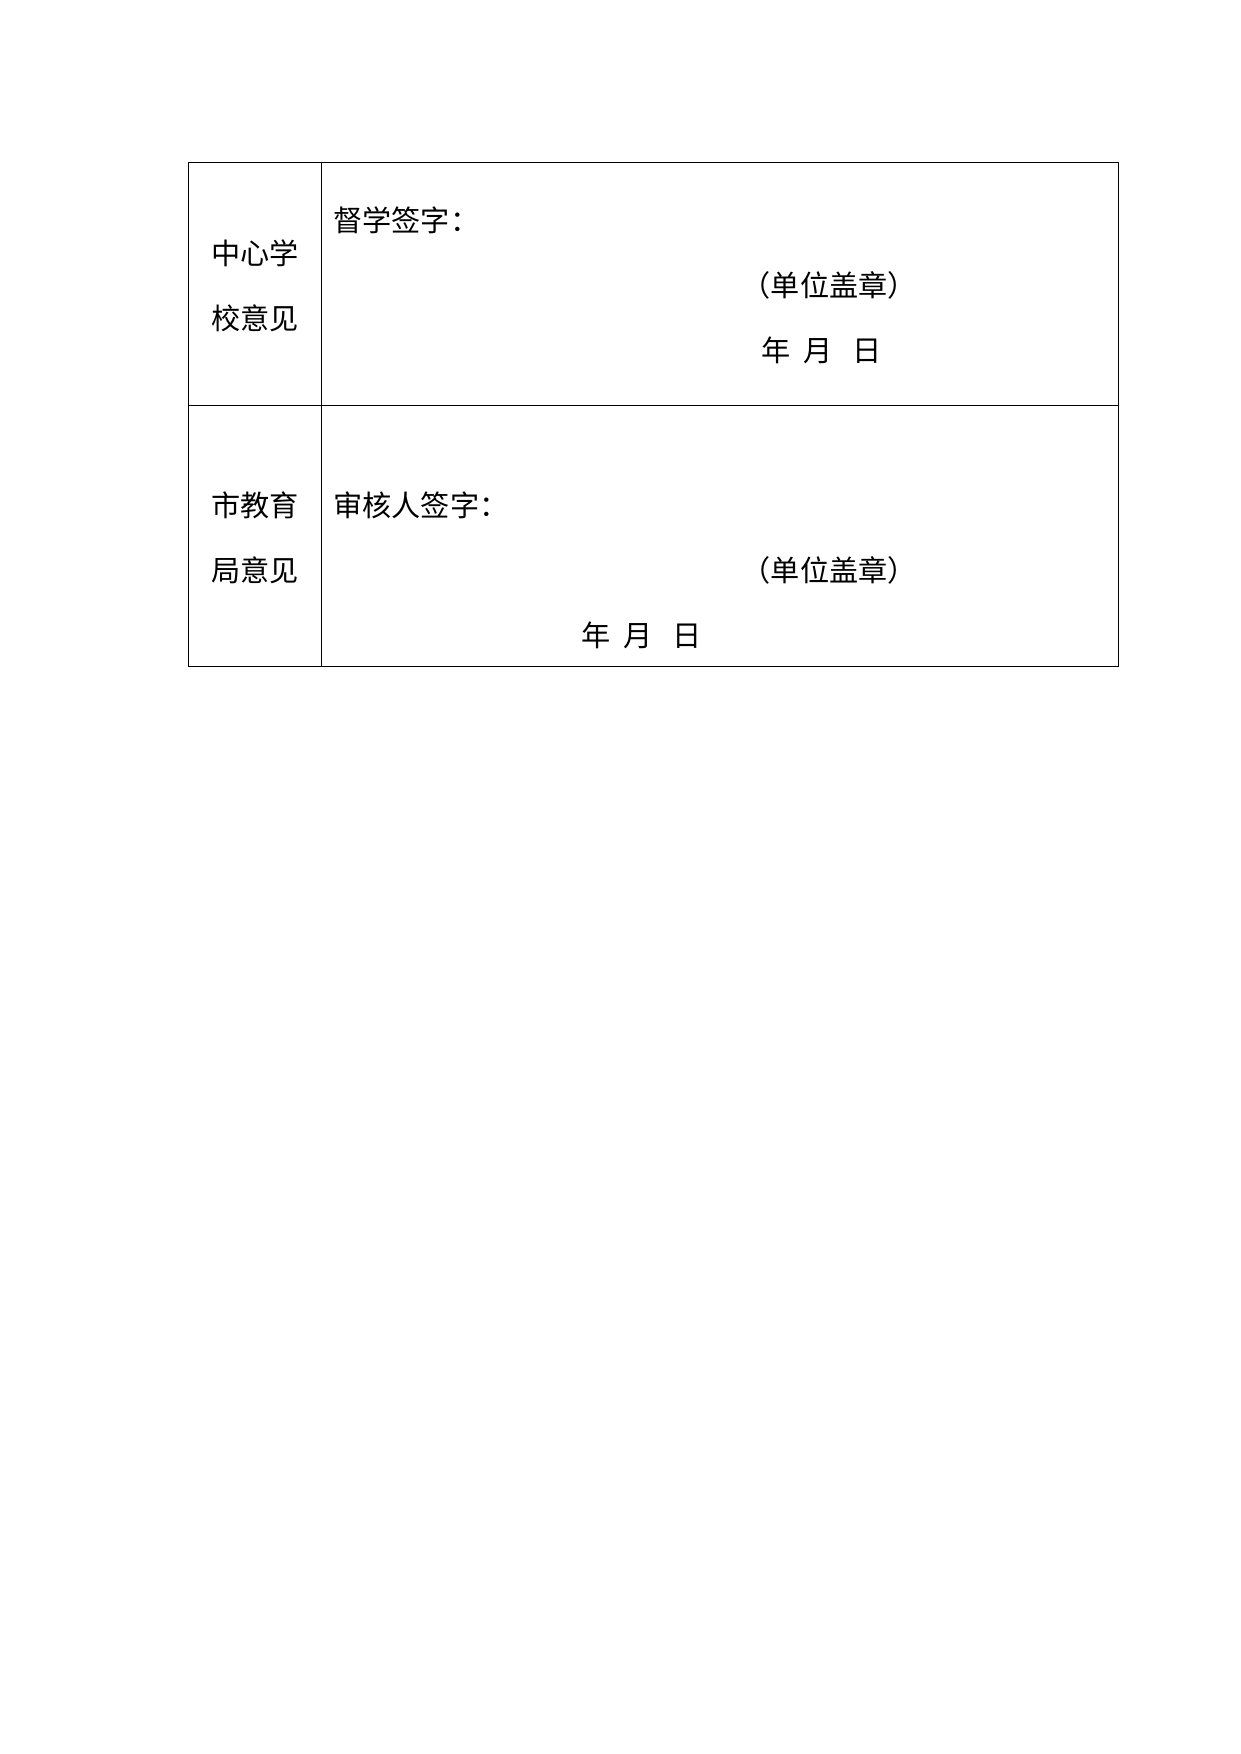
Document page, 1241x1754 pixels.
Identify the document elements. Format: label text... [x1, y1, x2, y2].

table_cell 督学签字： （单位盖章） 年 月 日 [322, 163, 1118, 405]
table_cell 中心学校意见 [189, 163, 321, 405]
table_cell 市教育局意见 [189, 406, 321, 666]
table_cell 审核人签字： （单位盖章） 年 月 日 [322, 406, 1118, 666]
